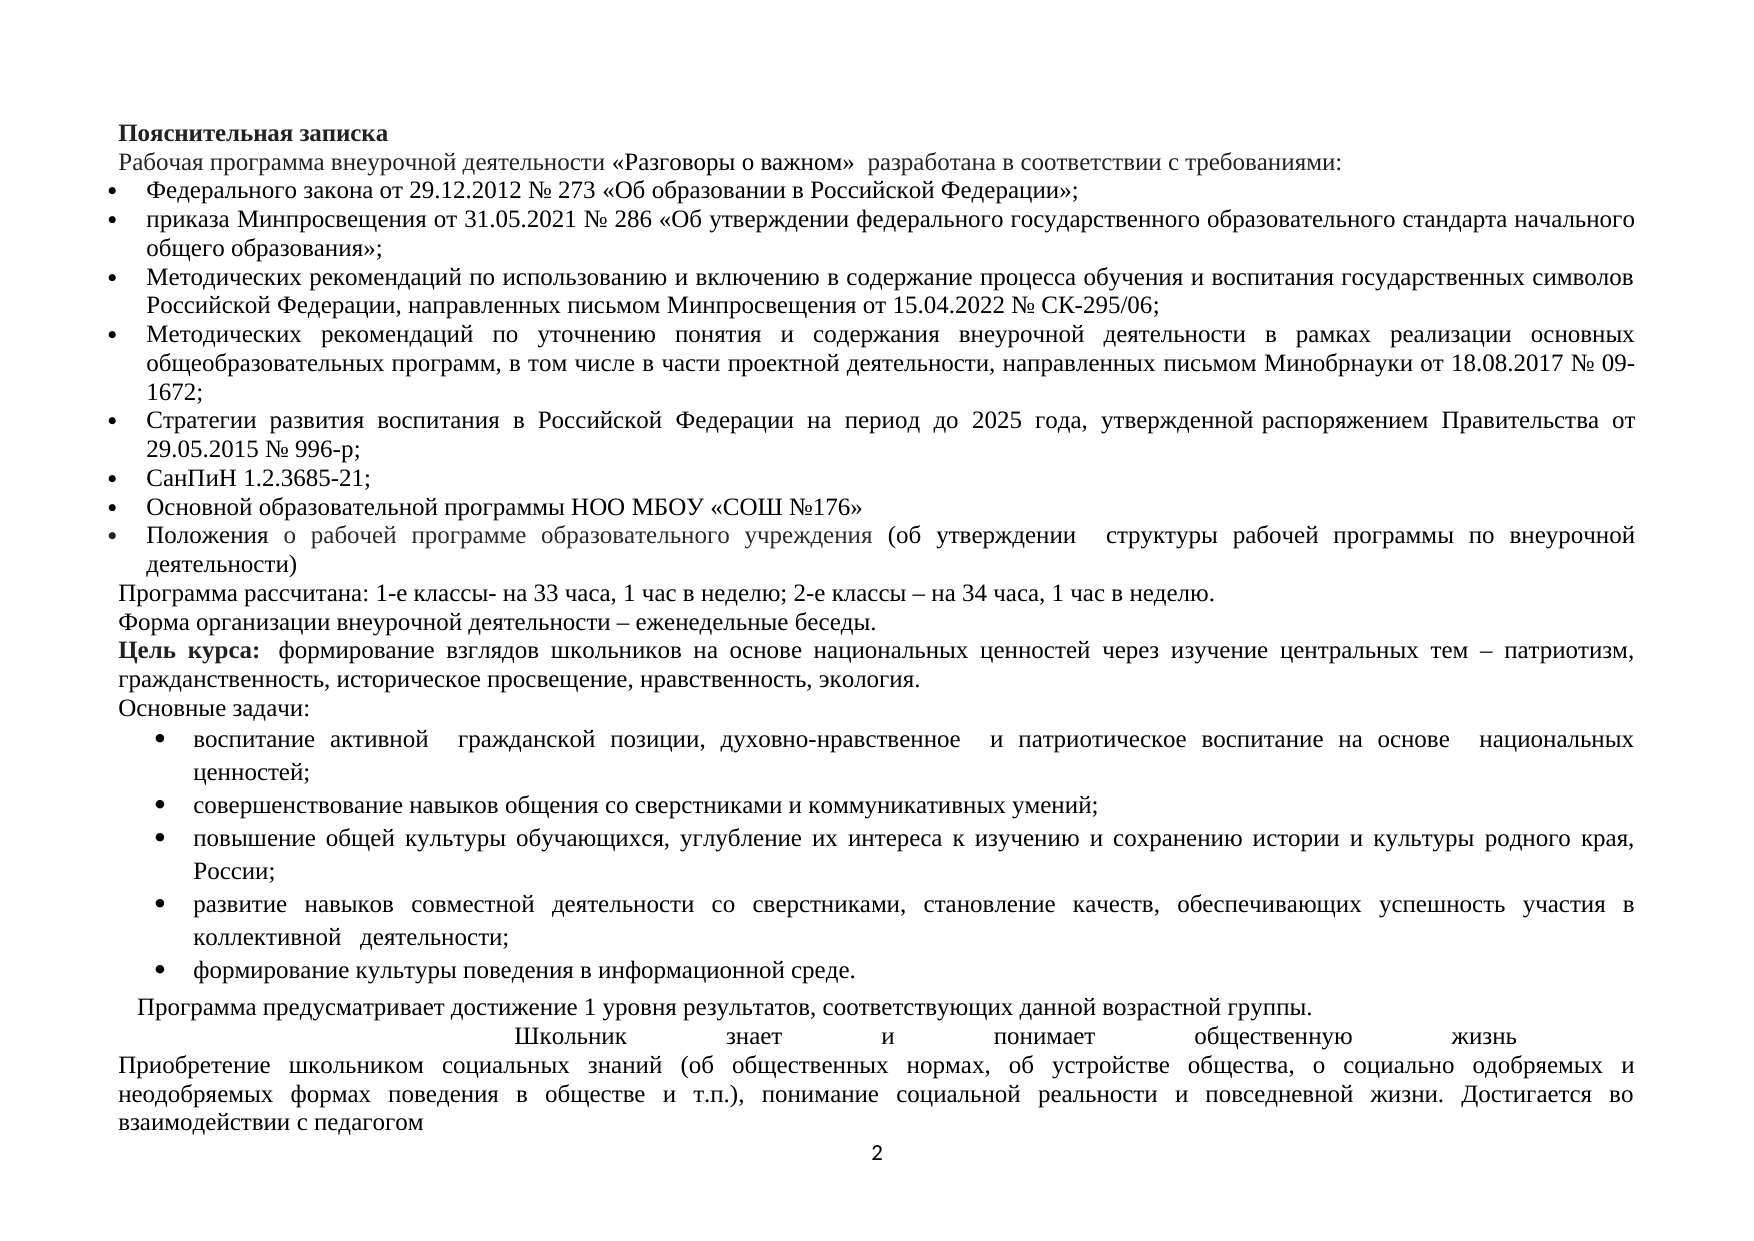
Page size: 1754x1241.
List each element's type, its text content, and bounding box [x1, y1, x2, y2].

list Федерального закона от 29.12.2012 № 273 «Об образовании в Российской Федерации»; [109, 176, 1636, 204]
text Рабочая программа внеурочной деятельности «Разговоры о важном» разработана в соответствии с требованиями: [118, 147, 1636, 176]
text Форма организации внеурочной деятельности – еженедельные беседы. [118, 607, 1636, 636]
list приказа Минпросвещения от 31.05.2021 № 286 «Об утверждении федерального государственного образовательного стандарта начального общего образования»; [109, 204, 1636, 262]
list совершенствование навыков общения со сверстниками и коммуникативных умений; [156, 790, 1636, 819]
text Цель курса: формирование взглядов школьников на основе национальных ценностей через изучение центральных тем – патриотизм, гражданственность, историческое просвещение, нравственность, экология. [118, 636, 1636, 693]
list Стратегии развития воспитания в Российской Федерации на период до 2025 года, утвержденной распоряжением Правительства от 29.05.2015 № 996-р; [109, 406, 1636, 463]
list воспитание активной гражданской позиции, духовно-нравственное и патриотическое воспитание на основе национальных ценностей; [156, 724, 1636, 786]
list Положения о рабочей программе образовательного учреждения (об утверждении структуры рабочей программы по внеурочной деятельности) [109, 521, 1636, 578]
text Пояснительная записка [118, 118, 1636, 147]
list СанПиН 1.2.3685-21; [109, 463, 1636, 492]
list развитие навыков совместной деятельности со сверстниками, становление качеств, обеспечивающих успешность участия в коллективной деятельности; [156, 889, 1636, 951]
list формирование культуры поведения в информационной среде. [156, 955, 1636, 984]
text Программа рассчитана: 1-е классы- на 33 часа, 1 час в неделю; 2-е классы – на 34 часа, 1 час в неделю. [118, 578, 1636, 607]
list Методических рекомендаций по уточнению понятия и содержания внеурочной деятельности в рамках реализации основных общеобразовательных программ, в том числе в части проектной деятельности, направленных письмом Минобрнауки от 18.08.2017 № 09-1672; [109, 319, 1636, 406]
list повышение общей культуры обучающихся, углубление их интереса к изучению и сохранению истории и культуры родного края, России; [156, 823, 1636, 885]
text Школьник знает и понимает общественную жизнь Приобретение школьником социальных знаний (об общественных нормах, об устройстве общества, о социально одобряемых и неодобряемых формах поведения в обществе и т.п.), понимание социальной реальности и повседневной жизни. Достигается во взаимодействии с педагогом [118, 1107, 1636, 1136]
list Основной образовательной программы НОО МБОУ «СОШ №176» [109, 492, 1636, 521]
list Методических рекомендаций по использованию и включению в содержание процесса обучения и воспитания государственных символов Российской Федерации, направленных письмом Минпросвещения от 15.04.2022 № СК-295/06; [109, 262, 1636, 319]
subtitle Программа предусматривает достижение 1 уровня результатов, соответствующих данной возрастной группы. [118, 992, 1636, 1021]
text Основные задачи: [118, 693, 1636, 722]
